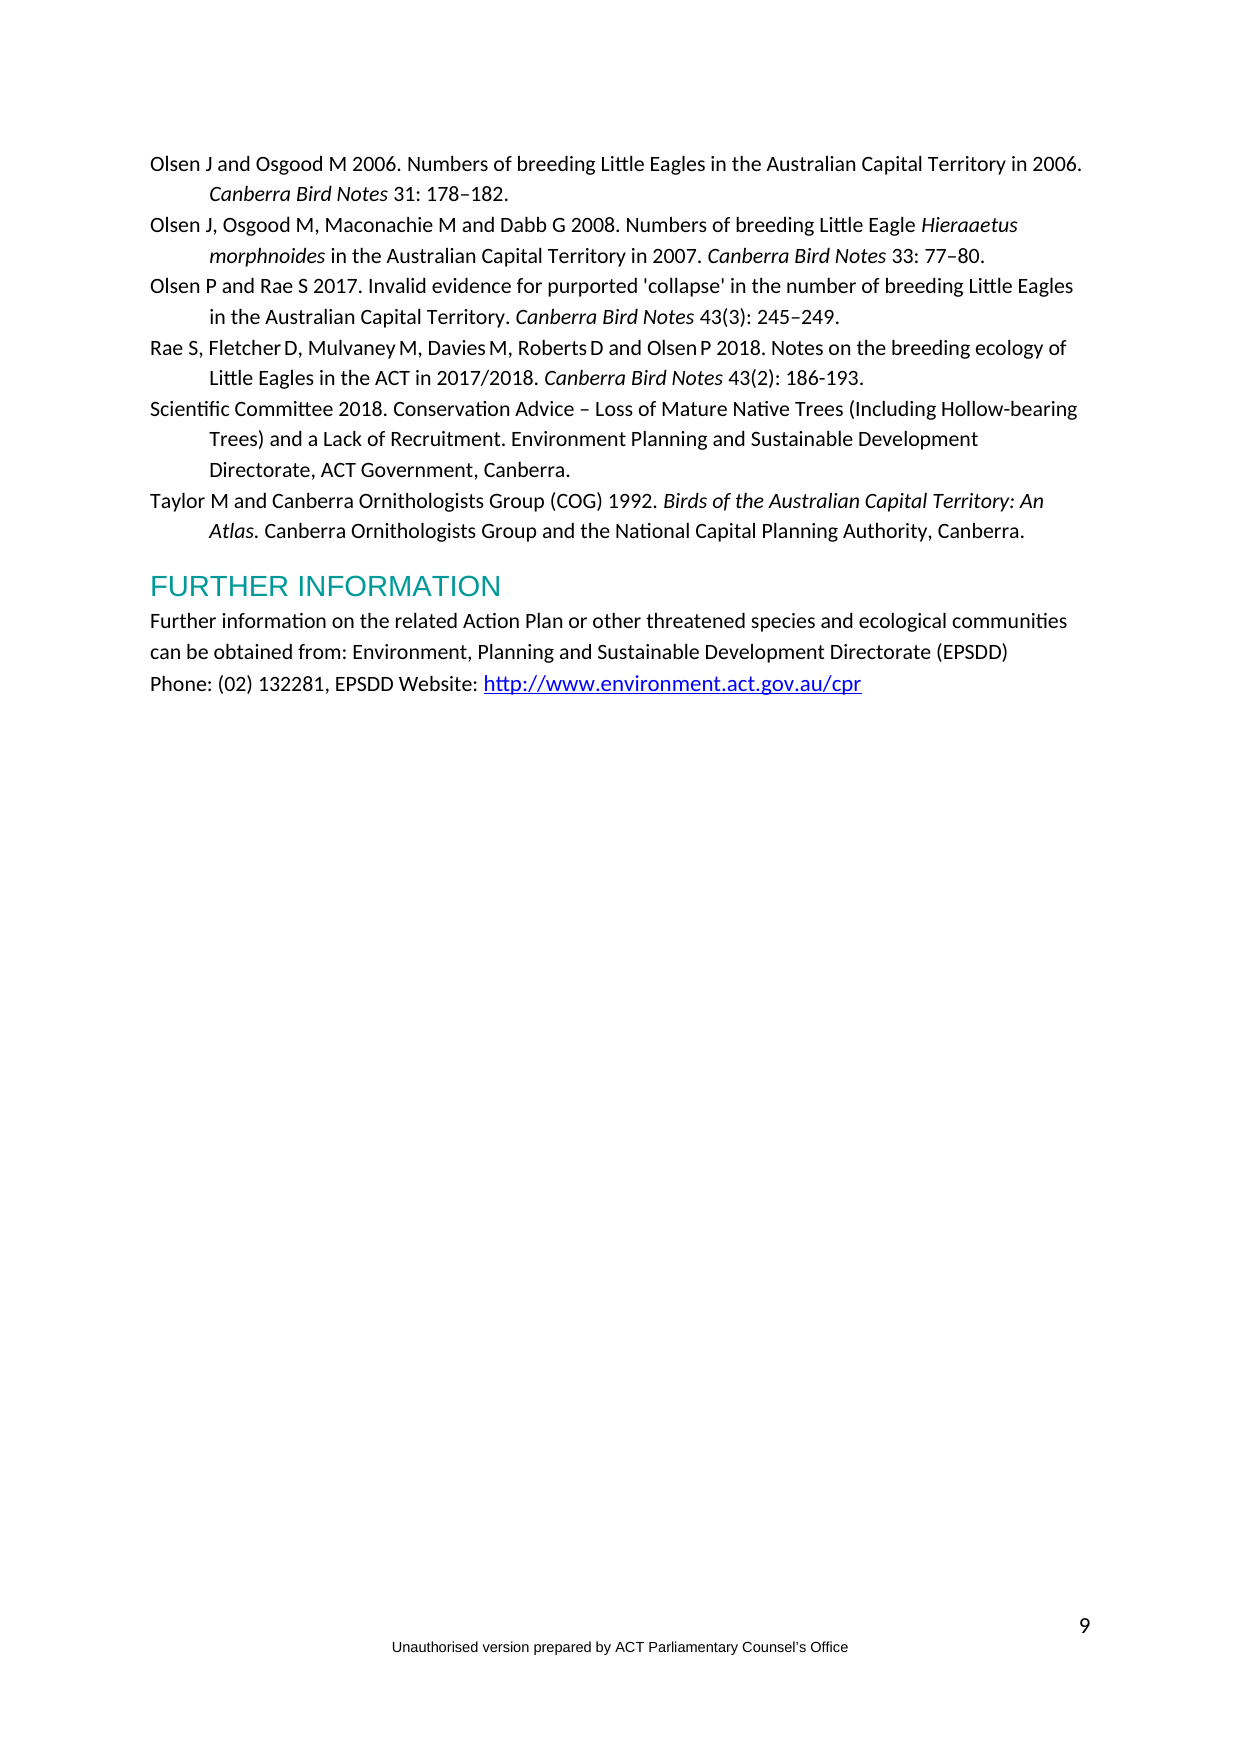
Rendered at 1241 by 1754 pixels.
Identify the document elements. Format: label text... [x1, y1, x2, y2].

text Taylor M and Canberra Ornithologists Group (COG) 1992. Birds of the Australian Capital Territory: An Atlas. Canberra Ornithologists Group and the National Capital Planning Authority, Canberra. [150, 487, 1090, 544]
subtitle Further Information [150, 569, 1090, 602]
text Olsen J, Osgood M, Maconachie M and Dabb G 2008. Numbers of breeding Little Eagle Hieraaetus morphnoides in the Australian Capital Territory in 2007. Canberra Bird Notes 33: 77–80. [150, 211, 1090, 268]
text Olsen J and Osgood M 2006. Numbers of breeding Little Eagles in the Australian Capital Territory in 2006. Canberra Bird Notes 31: 178–182. [150, 150, 1090, 207]
text Further information on the related Action Plan or other threatened species and ecological communities can be obtained from: Environment, Planning and Sustainable Development Directorate (EPSDD) Phone: (02) 132281, EPSDD Website: http://www.environment.act.gov.au/cpr [150, 607, 1090, 697]
text Olsen P and Rae S 2017. Invalid evidence for purported 'collapse' in the number of breeding Little Eagles in the Australian Capital Territory. Canberra Bird Notes 43(3): 245–249. [150, 272, 1090, 330]
text Scientific Committee 2018. Conservation Advice – Loss of Mature Native Trees (Including Hollow-bearing Trees) and a Lack of Recruitment. Environment Planning and Sustainable Development Directorate, ACT Government, Canberra. [150, 395, 1090, 483]
text Rae S, Fletcher D, Mulvaney M, Davies M, Roberts D and Olsen P 2018. Notes on the breeding ecology of Little Eagles in the ACT in 2017/2018. Canberra Bird Notes 43(2): 186-193. [150, 334, 1090, 391]
